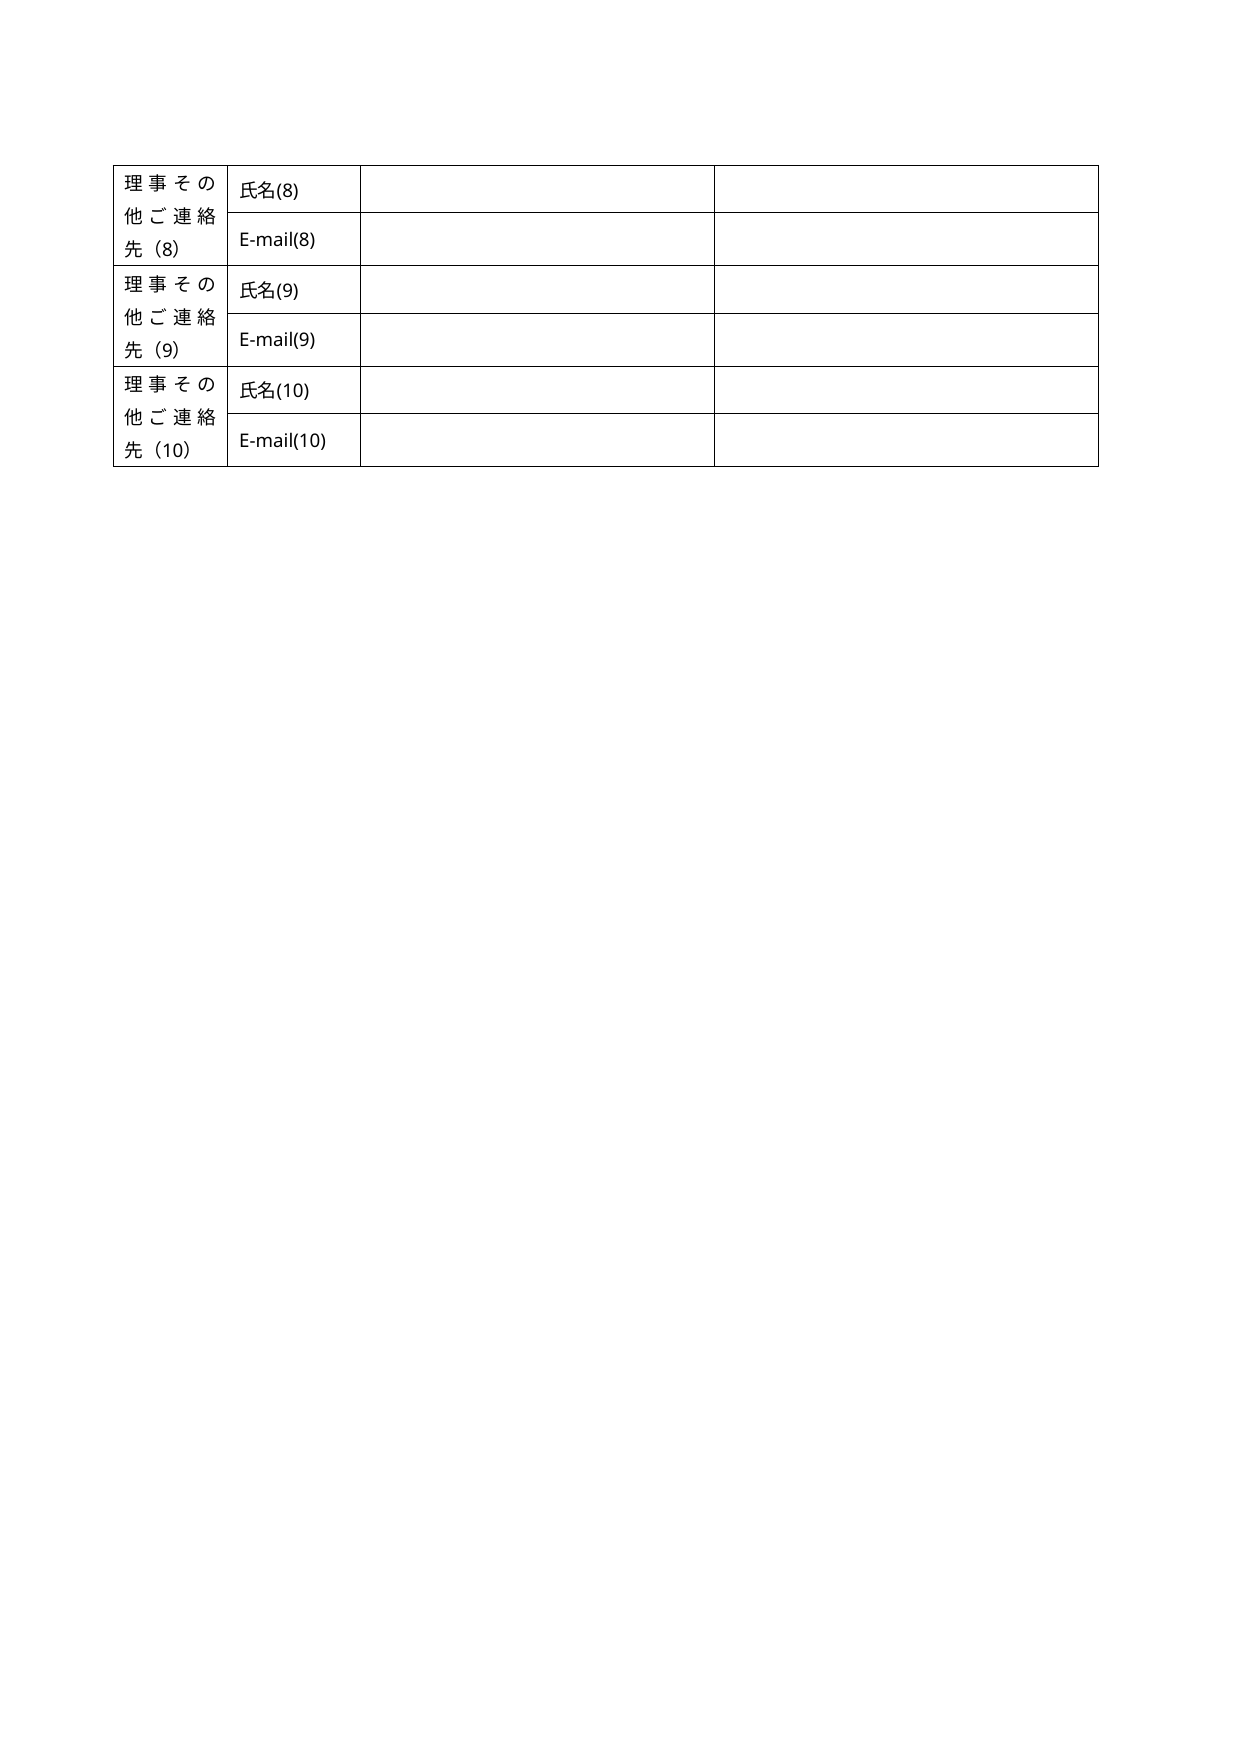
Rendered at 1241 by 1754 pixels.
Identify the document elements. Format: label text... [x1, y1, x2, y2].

table_cell E-mail(9) [228, 314, 360, 366]
table_cell 理事その他ご連絡先（8） [114, 166, 227, 265]
table_cell [715, 166, 1098, 212]
table_cell [715, 266, 1098, 312]
table_cell [361, 314, 714, 366]
table_cell [361, 213, 714, 265]
table_cell [361, 414, 714, 466]
table_cell [715, 314, 1098, 366]
table_cell [361, 166, 714, 212]
table_cell 氏名(9) [228, 266, 360, 312]
table_cell 氏名(10) [228, 367, 360, 413]
table_cell [361, 367, 714, 413]
table_cell 氏名(8) [228, 166, 360, 212]
table_cell [715, 213, 1098, 265]
table_cell [715, 367, 1098, 413]
table_cell [361, 266, 714, 312]
table_cell E-mail(8) [228, 213, 360, 265]
table_cell 理事その他ご連絡先（9） [114, 266, 227, 366]
table_cell [715, 414, 1098, 466]
table_cell E-mail(10) [228, 414, 360, 466]
table_cell 理事その他ご連絡先（10） [114, 367, 227, 466]
